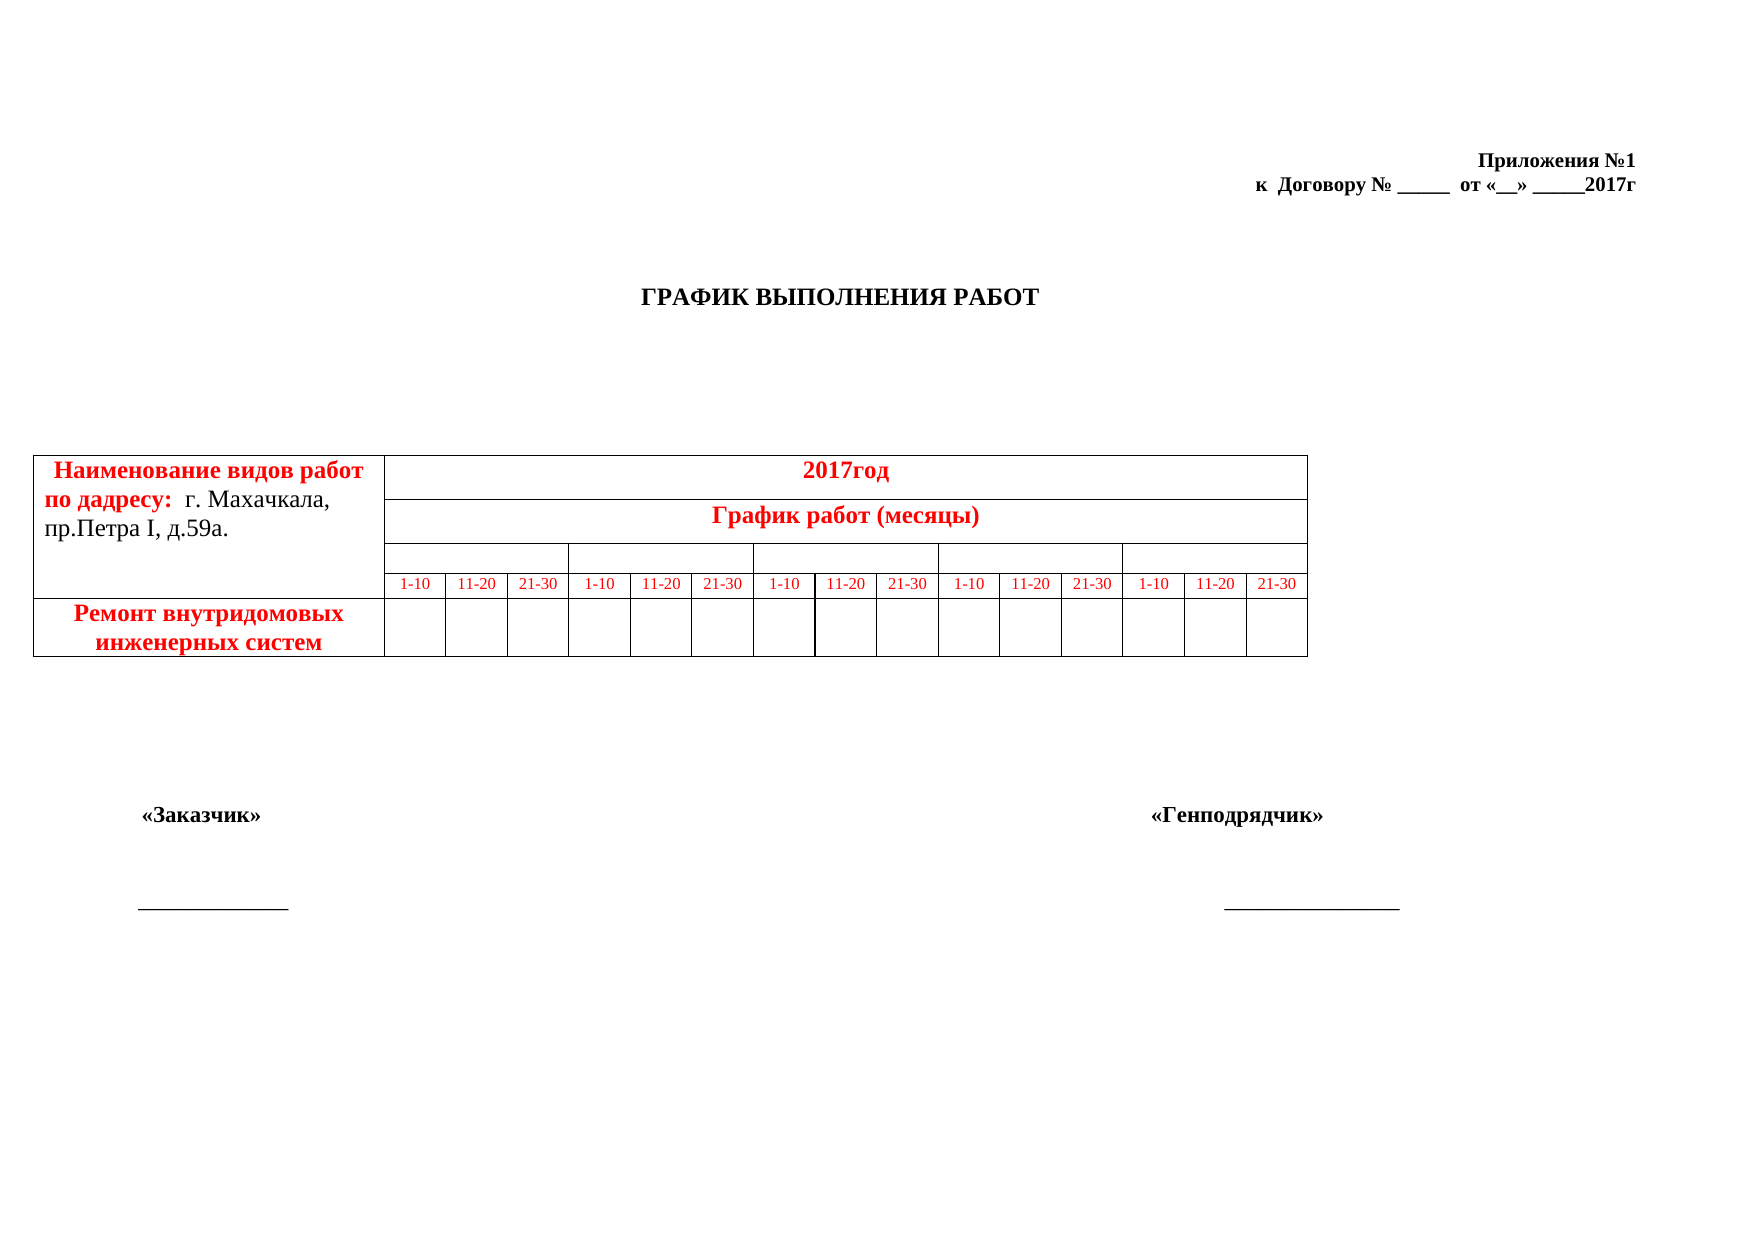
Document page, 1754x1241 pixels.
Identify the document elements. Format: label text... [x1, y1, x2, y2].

table_cell [939, 599, 999, 656]
table_cell [877, 599, 938, 656]
table_cell [754, 599, 814, 656]
table_cell [569, 599, 630, 656]
table_cell [569, 544, 753, 572]
table_cell 21-30 [877, 574, 938, 597]
table_cell 21-30 [1247, 574, 1307, 597]
table_cell 1-10 [385, 574, 445, 597]
table_cell 1-10 [754, 574, 814, 597]
table_cell [1247, 599, 1307, 656]
table_cell 1-10 [1123, 574, 1184, 597]
table_cell [1062, 599, 1122, 656]
table_cell 11-20 [1000, 574, 1061, 597]
table_cell 11-20 [446, 574, 507, 597]
table_cell 1-10 [939, 574, 999, 597]
table_cell [939, 544, 1122, 572]
table_cell [508, 599, 568, 656]
table_cell 21-30 [508, 574, 568, 597]
text Приложения №1 [44, 148, 1636, 172]
table_cell [446, 599, 507, 656]
table_cell [385, 599, 445, 656]
table_cell [754, 544, 938, 572]
text ____________ ______________ [44, 884, 1636, 913]
table_cell [816, 599, 876, 656]
table_cell 11-20 [631, 574, 691, 597]
table_cell 1-10 [569, 574, 630, 597]
text ГРАФИК ВЫПОЛНЕНИЯ РАБОТ [44, 282, 1636, 311]
table_cell [1123, 599, 1184, 656]
table_cell 21-30 [692, 574, 753, 597]
text к Договору № _____ от «__» _____2017г [44, 172, 1636, 196]
table_cell Ремонт внутридомовых инженерных систем [34, 599, 384, 656]
table_header Наименование видов работ по дадресу: г. Махачкала, пр.Петра I, д.59а. [34, 456, 384, 597]
table_cell 11-20 [1185, 574, 1246, 597]
table_header 2017год [385, 456, 1307, 499]
table_cell [385, 544, 568, 572]
table_cell График работ (месяцы) [385, 500, 1307, 543]
table_cell 11-20 [816, 574, 876, 597]
table_cell [1185, 599, 1246, 656]
table_cell [1000, 599, 1061, 656]
text «Заказчик» «Генподрядчик» [44, 801, 1636, 827]
table_cell [1123, 544, 1307, 572]
table_cell [631, 599, 691, 656]
table_cell [692, 599, 753, 656]
table_cell 21-30 [1062, 574, 1122, 597]
